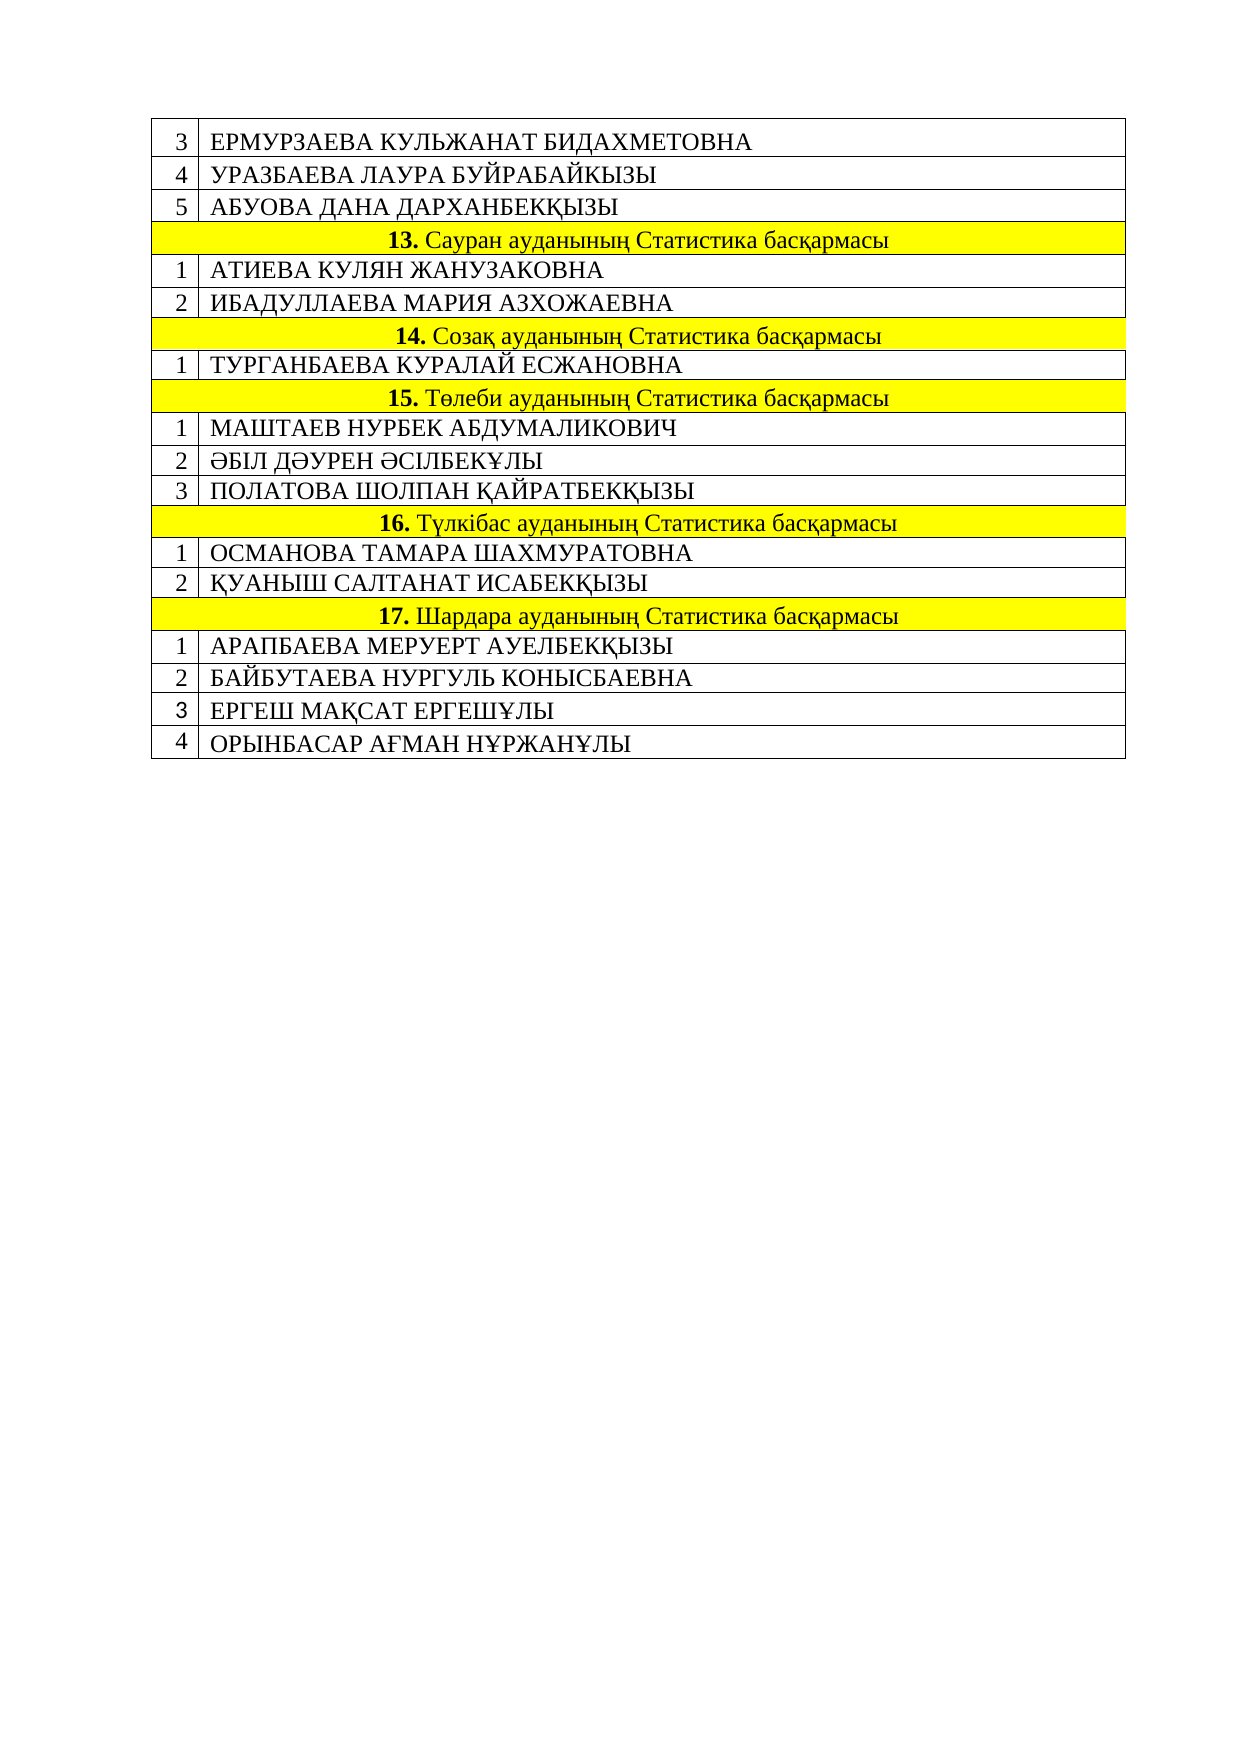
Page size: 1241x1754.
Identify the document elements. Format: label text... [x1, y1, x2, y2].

table_cell 16. Түлкібас ауданының Статистика басқармасы [152, 506, 1126, 537]
table_cell 1 [152, 631, 198, 662]
table_cell 3 [152, 476, 198, 504]
table_cell ОСМАНОВА ТАМАРА ШАХМУРАТОВНА [199, 538, 1125, 567]
table_cell БАЙБУТАЕВА НУРГУЛЬ КОНЫСБАЕВНА [199, 664, 1125, 692]
table_cell 1 [152, 351, 198, 379]
table_cell АТИЕВА КУЛЯН ЖАНУЗАКОВНА [199, 255, 1125, 287]
table_cell 2 [152, 446, 198, 475]
table_cell ИБАДУЛЛАЕВА МАРИЯ АЗХОЖАЕВНА [199, 288, 1125, 317]
table_cell ӘБІЛ ДӘУРЕН ӘСІЛБЕКҰЛЫ [199, 446, 1125, 475]
table_cell 2 [152, 288, 198, 317]
table_cell 5 [152, 190, 198, 221]
table_cell 3 [152, 119, 198, 156]
table_cell ЕРГЕШ МАҚСАТ ЕРГЕШҰЛЫ [199, 693, 1125, 725]
table_cell 15. Төлеби ауданының Статистика басқармасы [152, 380, 1126, 412]
table_cell ҚУАНЫШ САЛТАНАТ ИСАБЕКҚЫЗЫ [199, 568, 1125, 597]
table_cell 2 [152, 664, 198, 692]
table_cell МАШТАЕВ НУРБЕК АБДУМАЛИКОВИЧ [199, 413, 1125, 445]
table_cell 4 [152, 726, 198, 758]
table_cell 3 [152, 693, 198, 725]
table_cell 14. Созақ ауданының Статистика басқармасы [152, 318, 1126, 349]
table_cell 17. Шардара ауданының Статистика басқармасы [152, 598, 1126, 630]
table_cell 2 [152, 568, 198, 597]
table_cell ПОЛАТОВА ШОЛПАН ҚАЙРАТБЕКҚЫЗЫ [199, 476, 1125, 504]
table_cell ЕРМУРЗАЕВА КУЛЬЖАНАТ БИДАХМЕТОВНА [199, 119, 1125, 156]
table_cell АРАПБАЕВА МЕРУЕРТ АУЕЛБЕКҚЫЗЫ [199, 631, 1125, 662]
table_cell ТУРГАНБАЕВА КУРАЛАЙ ЕСЖАНОВНА [199, 351, 1125, 379]
table_cell 13. Сауран ауданының Статистика басқармасы [152, 222, 1125, 254]
table_cell 4 [152, 157, 198, 188]
table_cell ОРЫНБАСАР АҒМАН НҰРЖАНҰЛЫ [199, 726, 1125, 758]
table_cell 1 [152, 255, 198, 287]
table_cell 1 [152, 413, 198, 445]
table_cell АБУОВА ДАНА ДАРХАНБЕКҚЫЗЫ [199, 190, 1125, 221]
table_cell УРАЗБАЕВА ЛАУРА БУЙРАБАЙКЫЗЫ [199, 157, 1125, 188]
table_cell 1 [152, 538, 198, 567]
